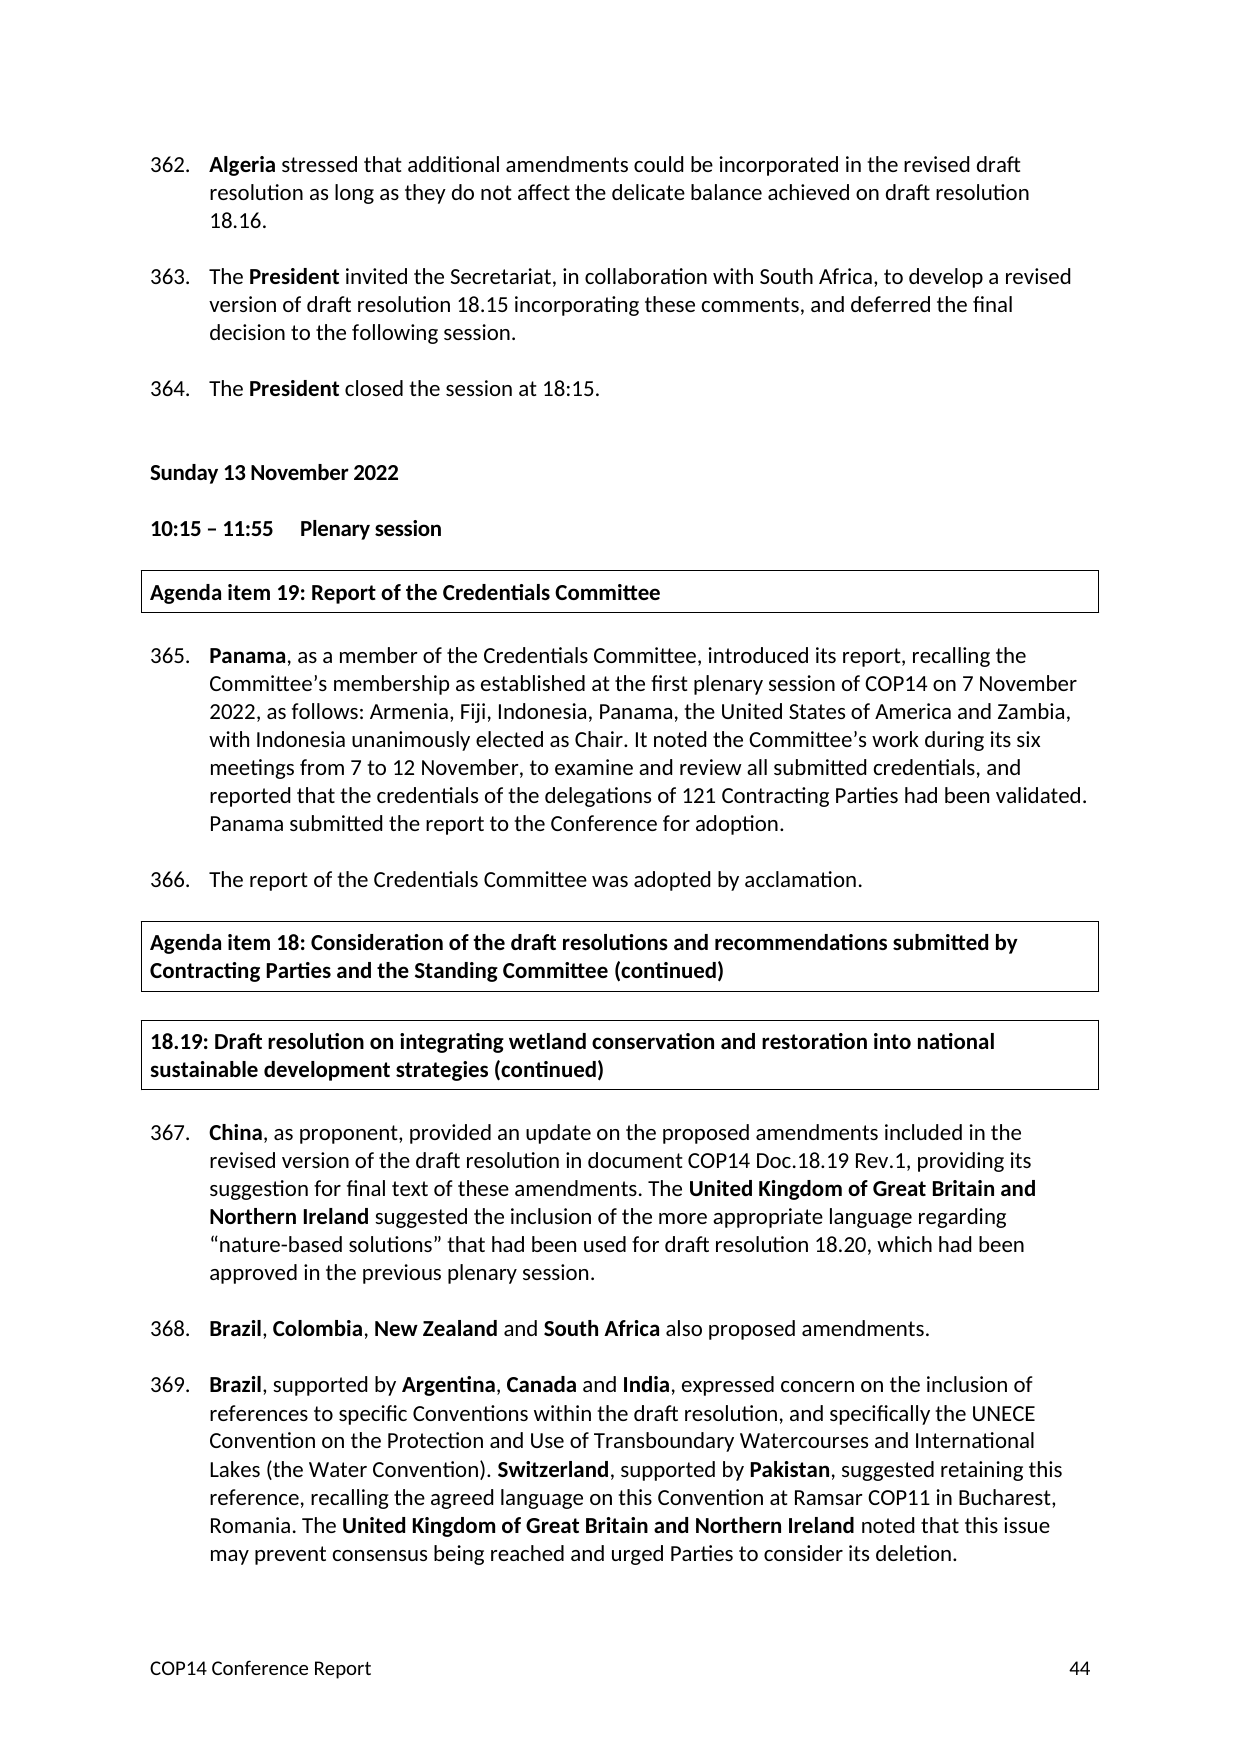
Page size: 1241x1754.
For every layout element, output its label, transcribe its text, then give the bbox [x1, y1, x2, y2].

text Agenda item 18: Consideration of the draft resolutions and recommendations submitted by Contracting Parties and the Standing Committee (continued) [142, 922, 1098, 991]
text 367. China, as proponent, provided an update on the proposed amendments included in the revised version of the draft resolution in document COP14 Doc.18.19 Rev.1, providing its suggestion for final text of these amendments. The United Kingdom of Great Britain and Northern Ireland suggested the inclusion of the more appropriate language regarding “nature-based solutions” that had been used for draft resolution 18.20, which had been approved in the previous plenary session. [150, 1118, 1090, 1287]
text 368. Brazil, Colombia, New Zealand and South Africa also proposed amendments. [150, 1314, 1090, 1343]
text 18.19: Draft resolution on integrating wetland conservation and restoration into national sustainable development strategies (continued) [142, 1021, 1098, 1089]
text 362. Algeria stressed that additional amendments could be incorporated in the revised draft resolution as long as they do not affect the delicate balance achieved on draft resolution 18.16. [150, 150, 1090, 234]
text Sunday 13 November 2022 [150, 458, 1090, 486]
text 364. The President closed the session at 18:15. [150, 374, 1090, 402]
text 369. Brazil, supported by Argentina, Canada and India, expressed concern on the inclusion of references to specific Conventions within the draft resolution, and specifically the UNECE Convention on the Protection and Use of Transboundary Watercourses and International Lakes (the Water Convention). Switzerland, supported by Pakistan, suggested retaining this reference, recalling the agreed language on this Convention at Ramsar COP11 in Bucharest, Romania. The United Kingdom of Great Britain and Northern Ireland noted that this issue may prevent consensus being reached and urged Parties to consider its deletion. [150, 1371, 1090, 1567]
text 366. The report of the Credentials Committee was adopted by acclamation. [150, 865, 1090, 893]
text Agenda item 19: Report of the Credentials Committee [142, 571, 1098, 612]
text 363. The President invited the Secretariat, in collaboration with South Africa, to develop a revised version of draft resolution 18.15 incorporating these comments, and deferred the final decision to the following session. [150, 262, 1090, 346]
text 365. Panama, as a member of the Credentials Committee, introduced its report, recalling the Committee’s membership as established at the first plenary session of COP14 on 7 November 2022, as follows: Armenia, Fiji, Indonesia, Panama, the United States of America and Zambia, with Indonesia unanimously elected as Chair. It noted the Committee’s work during its six meetings from 7 to 12 November, to examine and review all submitted credentials, and reported that the credentials of the delegations of 121 Contracting Parties had been validated. Panama submitted the report to the Conference for adoption. [150, 641, 1090, 837]
text 10:15 – 11:55 Plenary session [150, 514, 1090, 542]
